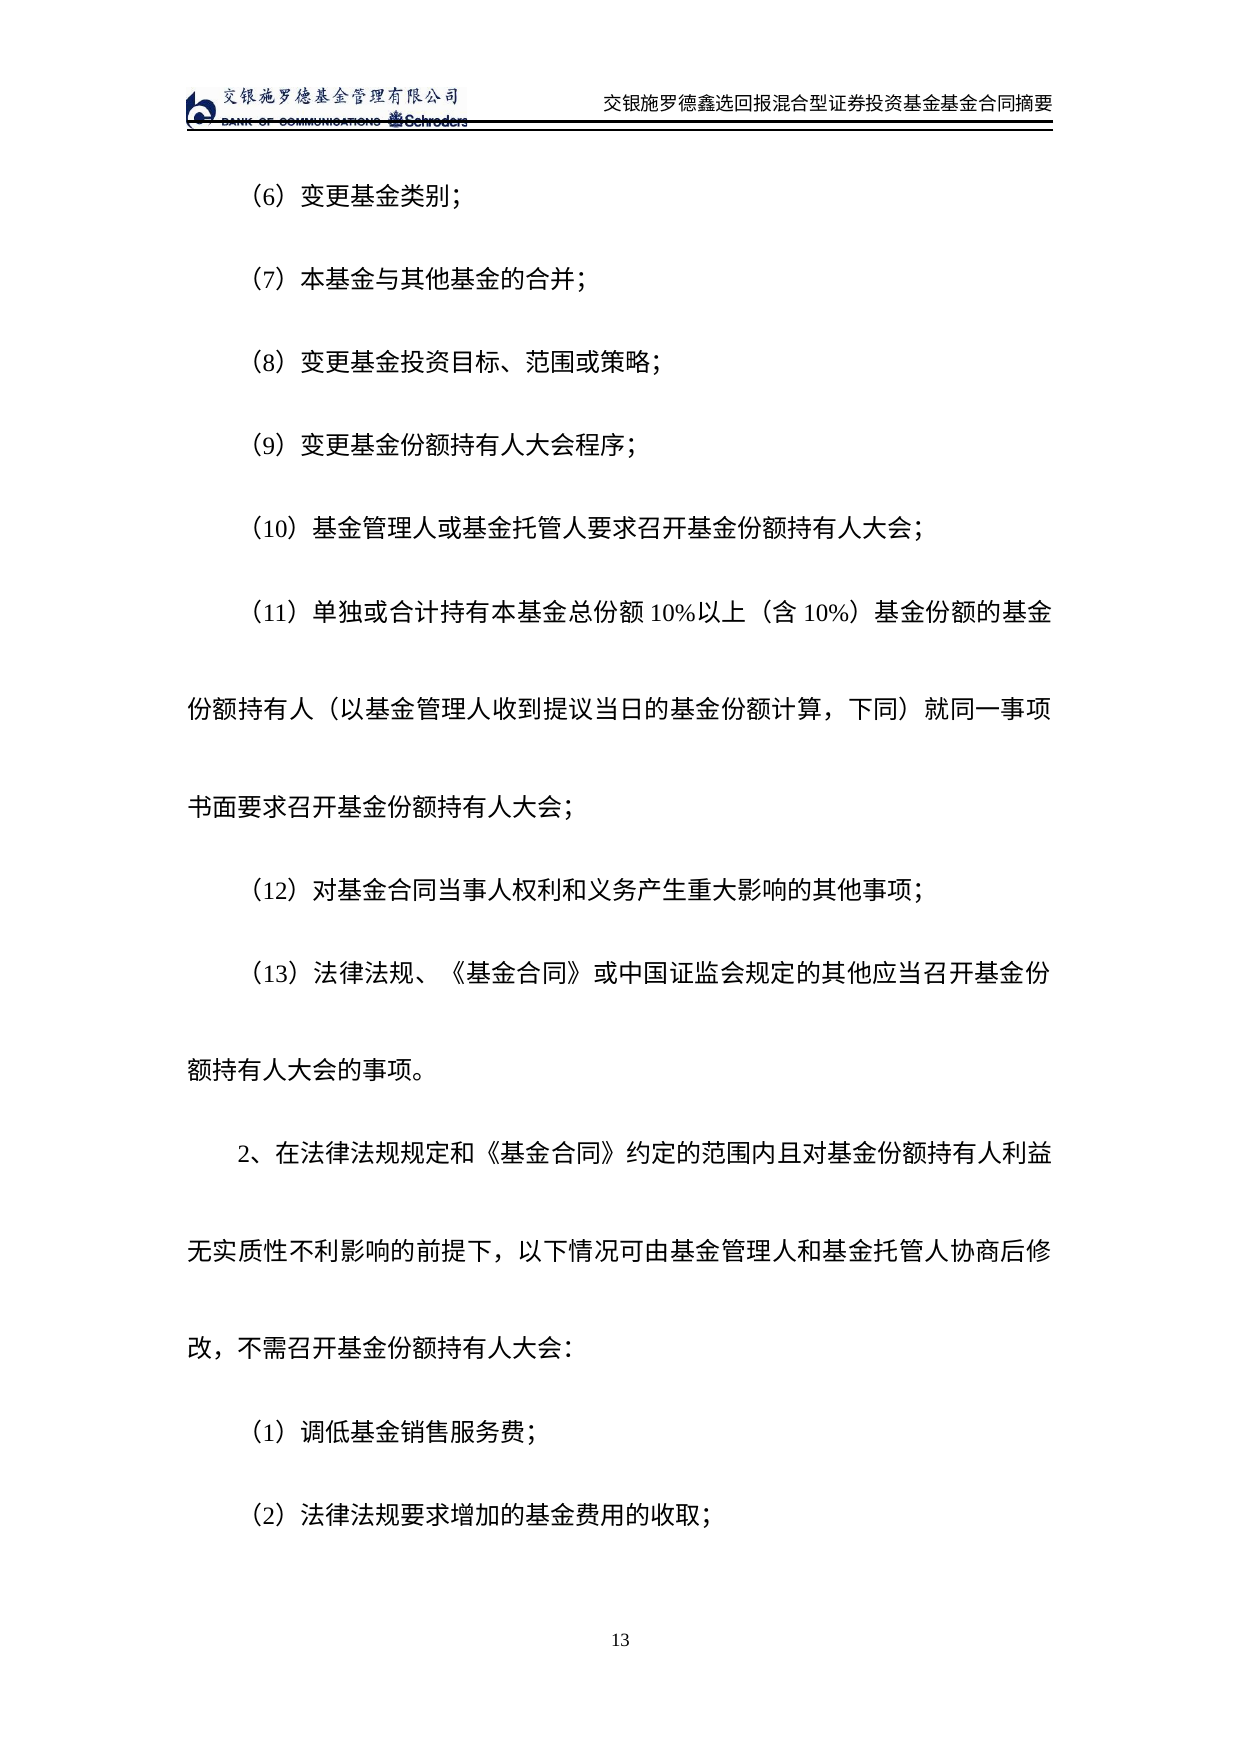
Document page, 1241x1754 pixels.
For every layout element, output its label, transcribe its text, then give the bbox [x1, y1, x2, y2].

text （6）变更基金类别； [187, 162, 1053, 227]
text （1）调低基金销售服务费； [187, 1398, 1053, 1463]
text （7）本基金与其他基金的合并； [187, 245, 1053, 310]
text （2）法律法规要求增加的基金费用的收取； [187, 1481, 1053, 1546]
text （12）对基金合同当事人权利和义务产生重大影响的其他事项； [187, 856, 1053, 921]
text （11）单独或合计持有本基金总份额10%以上（含10%）基金份额的基金份额持有人（以基金管理人收到提议当日的基金份额计算，下同）就同一事项书面要求召开基金份额持有人大会； [187, 578, 1053, 838]
picture [186, 87, 468, 129]
text 2、在法律法规规定和《基金合同》约定的范围内且对基金份额持有人利益无实质性不利影响的前提下，以下情况可由基金管理人和基金托管人协商后修改，不需召开基金份额持有人大会： [187, 1119, 1053, 1379]
text （8）变更基金投资目标、范围或策略； [187, 328, 1053, 393]
text （9）变更基金份额持有人大会程序； [187, 411, 1053, 476]
text （13）法律法规、《基金合同》或中国证监会规定的其他应当召开基金份额持有人大会的事项。 [187, 939, 1053, 1101]
text （10）基金管理人或基金托管人要求召开基金份额持有人大会； [187, 494, 1053, 559]
